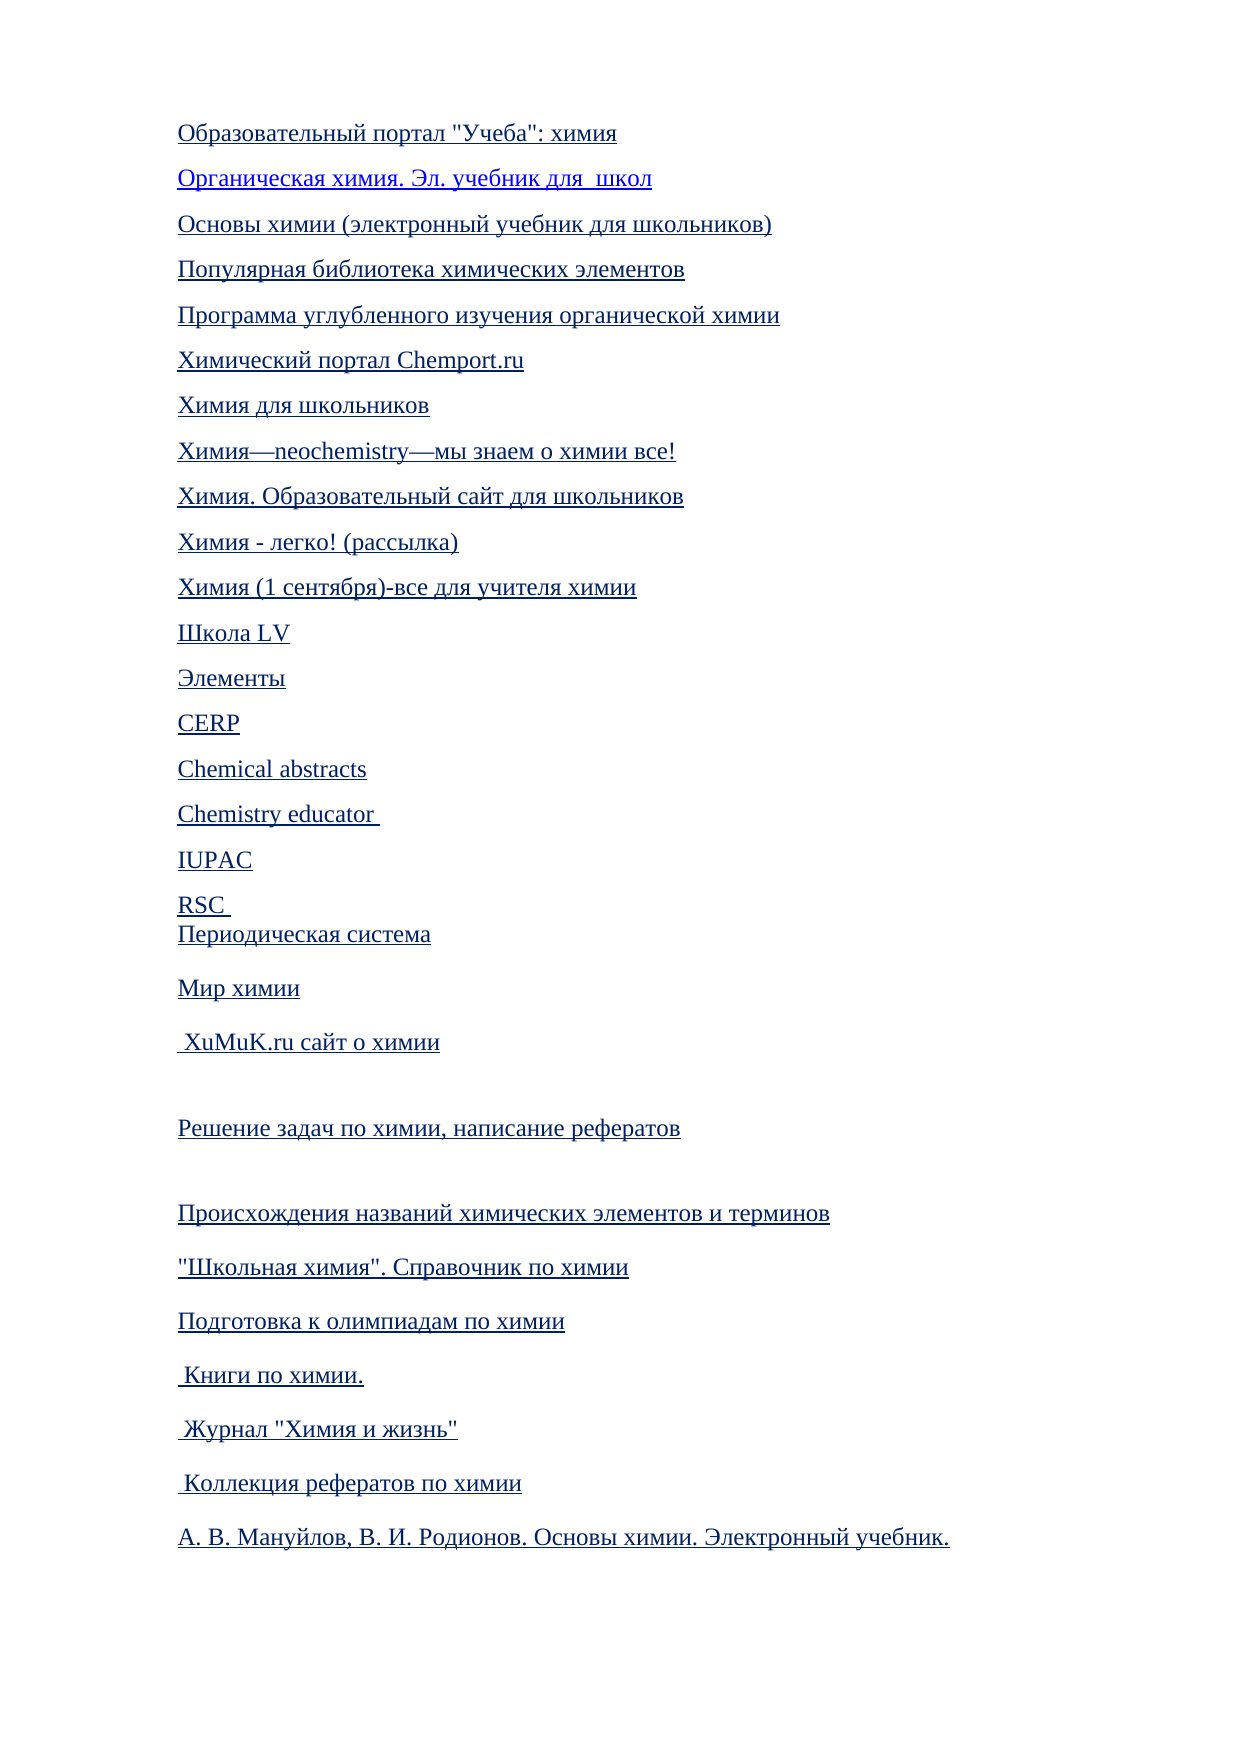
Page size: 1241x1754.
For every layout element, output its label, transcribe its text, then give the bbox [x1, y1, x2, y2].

text Журнал "Химия и жизнь" [177, 1414, 1152, 1443]
text IUPAC [177, 845, 1152, 873]
text Chemistry educator [177, 799, 1152, 828]
text Химия для школьников [177, 391, 1152, 419]
text "Школьная химия". Справочник по химии [177, 1252, 1152, 1281]
text CERP [177, 708, 1152, 737]
text Периодическая система [177, 919, 1152, 948]
text Химия - легко! (рассылка) [177, 527, 1152, 556]
text Программа углубленного изучения органической химии [177, 300, 1152, 328]
text XuMuK.ru сайт о химии [177, 1027, 1152, 1088]
text Элементы [177, 663, 1152, 692]
text Популярная библиотека химических элементов [177, 254, 1152, 283]
text Химия (1 сентября)-все для учителя химии [177, 572, 1152, 601]
text Подготовка к олимпиадам по химии [177, 1306, 1152, 1335]
text А. В. Мануйлов, В. И. Родионов. Основы химии. Электронный учебник. [177, 1522, 1152, 1550]
text Книги по химии. [177, 1360, 1152, 1389]
text Мир химии [177, 973, 1152, 1002]
text Решение задач по химии, написание рефератов [177, 1113, 1152, 1173]
text Chemical abstracts [177, 754, 1152, 783]
text Коллекция рефератов по химии [177, 1468, 1152, 1497]
text Химический портал Chemport.ru [177, 345, 1152, 374]
text Основы химии (электронный учебник для школьников) [177, 209, 1152, 238]
text Происхождения названий химических элементов и терминов [177, 1198, 1152, 1227]
text Образовательный портал "Учеба": химия [177, 118, 1152, 147]
text Химия. Образовательный сайт для школьников [177, 481, 1152, 510]
text Органическая химия. Эл. учебник для школ [177, 163, 1152, 192]
title RSC [177, 890, 1152, 919]
text Школа LV [177, 618, 1152, 646]
text Химия—neochemistry—мы знаем о химии все! [177, 436, 1152, 465]
